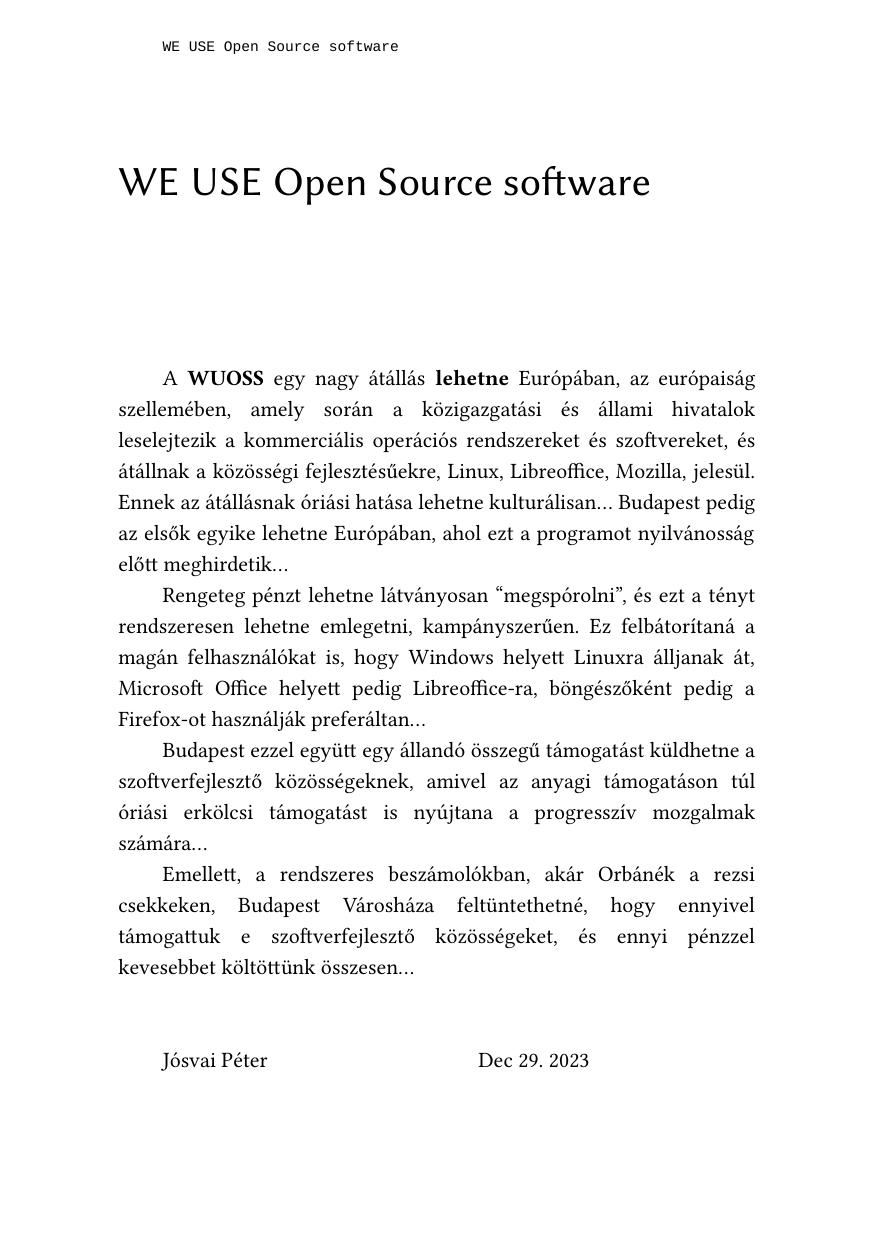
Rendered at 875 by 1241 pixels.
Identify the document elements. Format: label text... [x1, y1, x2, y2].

text Jósvai Péter Dec 29. 2023 [118, 1048, 756, 1073]
text Budapest ezzel együtt egy állandó összegű támogatást küldhetne a szoftverfejlesztő közösségeknek, amivel az anyagi támogatáson túl óriási erkölcsi támogatást is nyújtana a progresszív mozgalmak számára… [118, 738, 756, 856]
text Emellett, a rendszeres beszámolókban, akár Orbánék a rezsi csekkeken, Budapest Városháza feltüntethetné, hogy ennyivel támogattuk e szoftverfejlesztő közösségeket, és ennyi pénzzel kevesebbet költöttünk összesen… [118, 862, 756, 980]
subtitle WE USE Open Source software [118, 158, 756, 206]
text A WUOSS egy nagy átállás lehetne Európában, az európaiság szellemében, amely során a közigazgatási és állami hivatalok leselejtezik a kommerciális operációs rendszereket és szoftvereket, és átállnak a közösségi fejlesztésűekre, Linux, Libreoffice, Mozilla, jelesül. Ennek az átállásnak óriási hatása lehetne kulturálisan… Budapest pedig az elsők egyike lehetne Európában, ahol ezt a programot nyilvánosság előtt meghirdetik… [118, 365, 756, 577]
text Rengeteg pénzt lehetne látványosan “megspórolni”, és ezt a tényt rendszeresen lehetne emlegetni, kampányszerűen. Ez felbátorítaná a magán felhasználókat is, hogy Windows helyett Linuxra álljanak át, Microsoft Office helyett pedig Libreoffice-ra, böngészőként pedig a Firefox-ot használják preferáltan… [118, 583, 756, 732]
